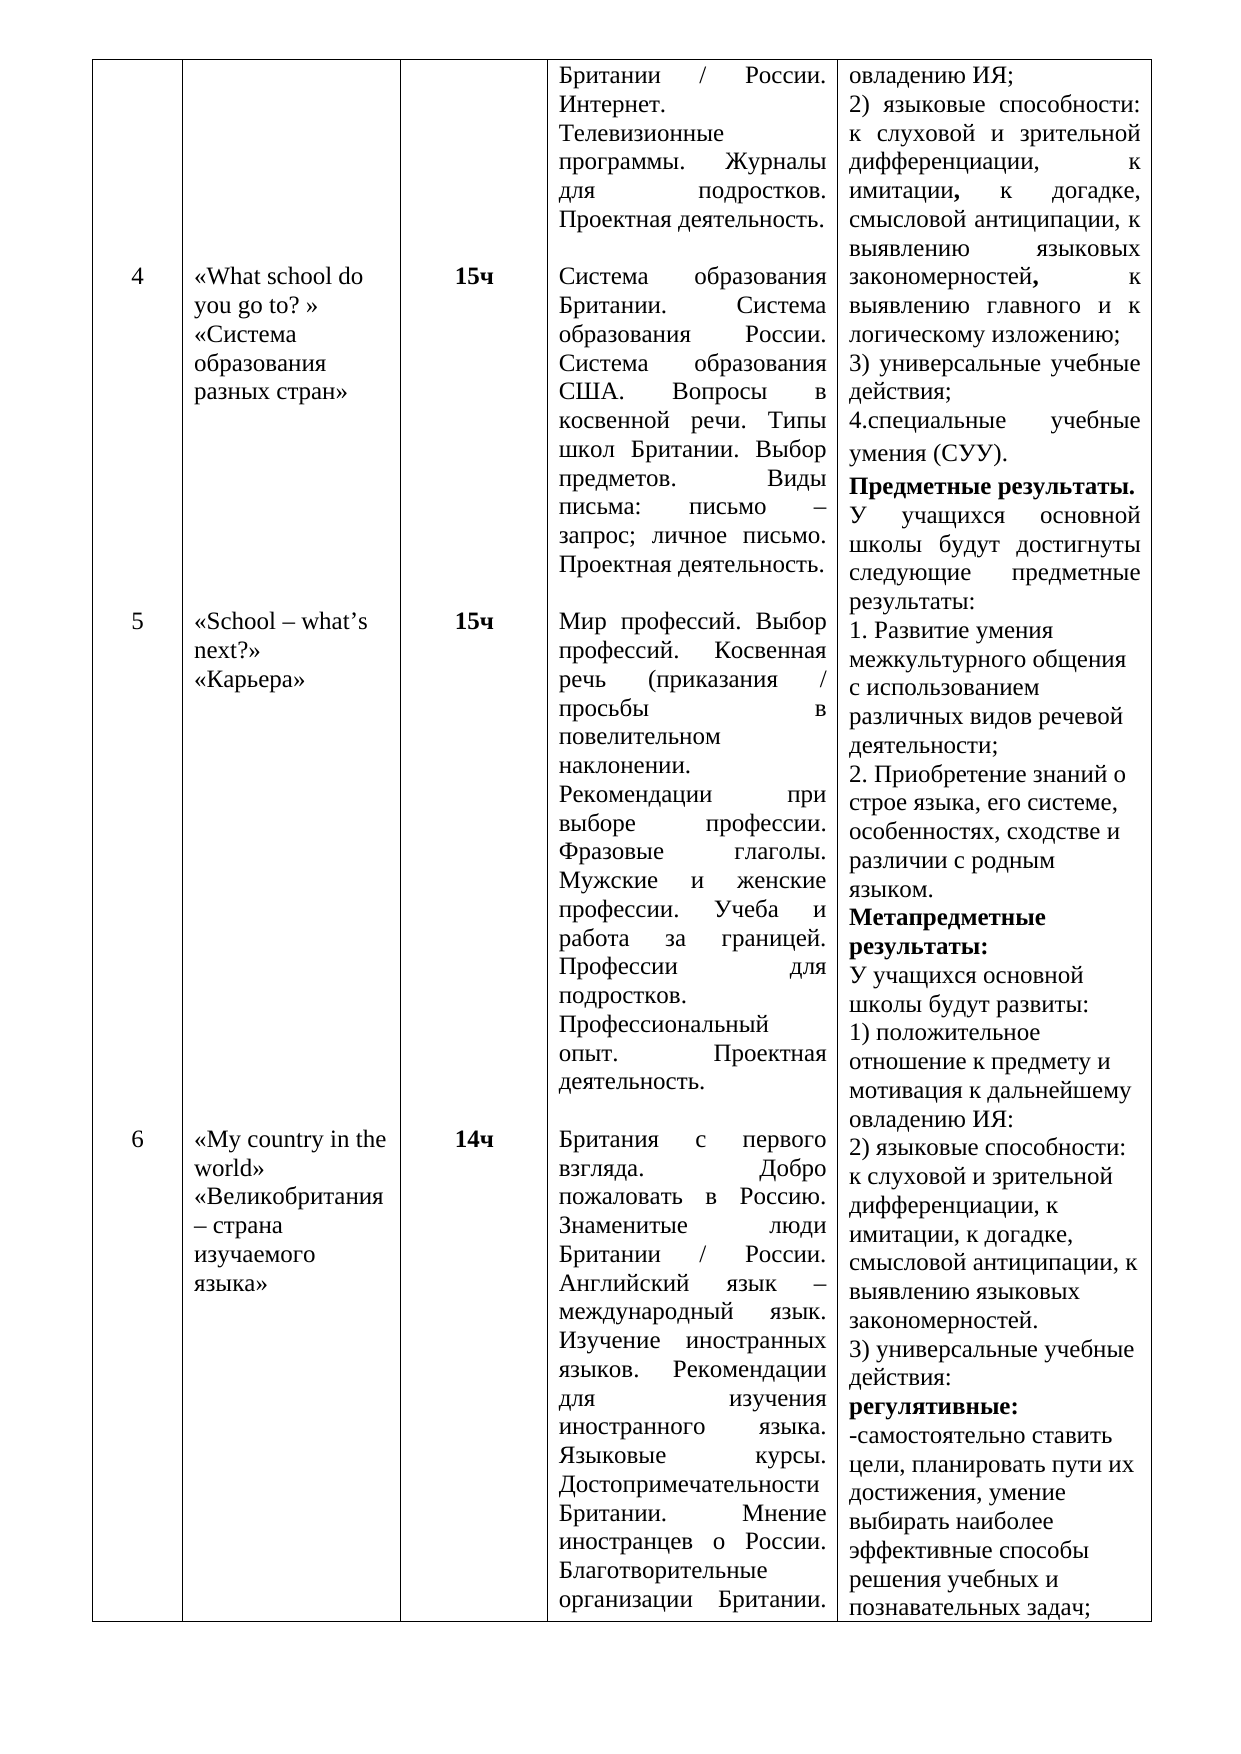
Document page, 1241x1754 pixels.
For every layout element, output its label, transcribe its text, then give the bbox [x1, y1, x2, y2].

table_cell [183, 60, 400, 1621]
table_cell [548, 60, 837, 1621]
table_cell 1 2 3 4 5 6 7 [93, 60, 182, 1621]
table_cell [401, 60, 547, 1621]
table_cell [838, 60, 1151, 1621]
